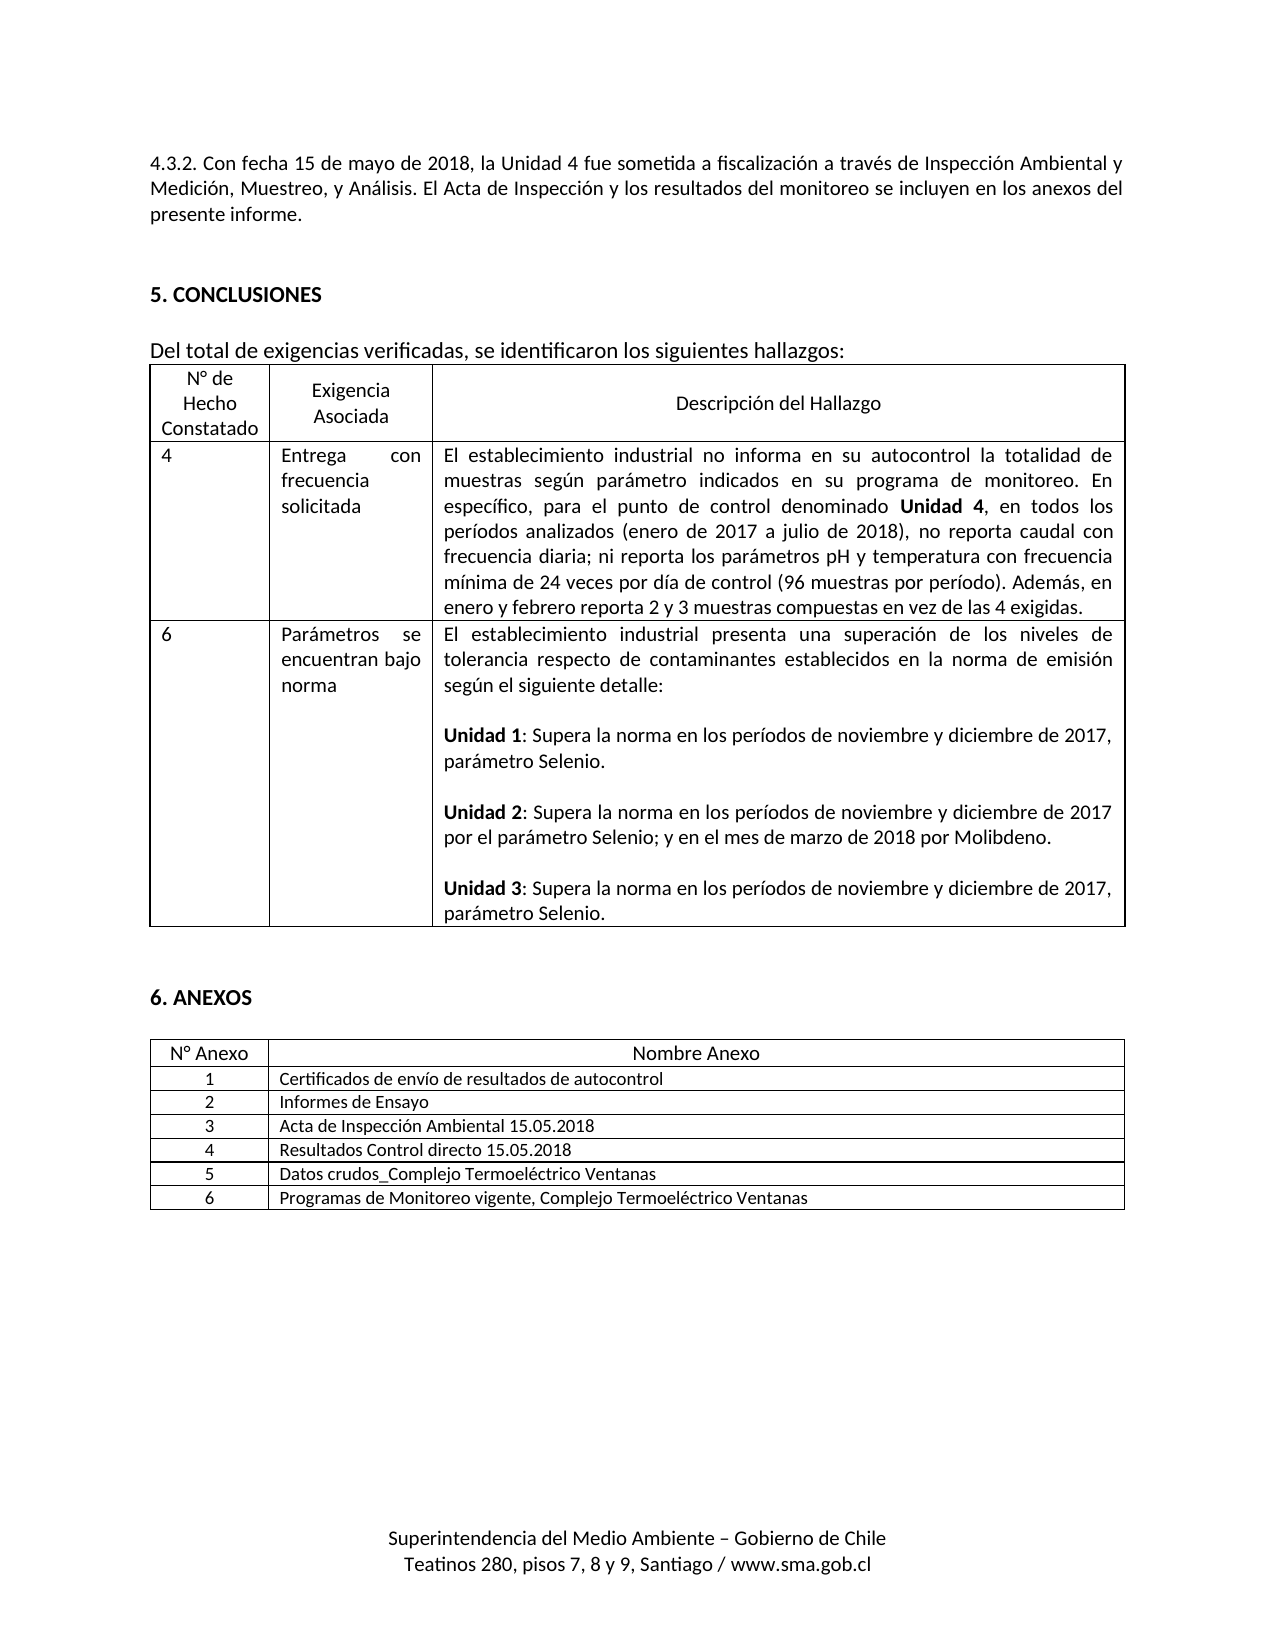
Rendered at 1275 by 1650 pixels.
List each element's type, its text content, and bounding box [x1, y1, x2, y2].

table_cell 4 [151, 1139, 268, 1161]
table_cell 6 [151, 1186, 268, 1209]
table_cell Resultados Control directo 15.05.2018 [269, 1139, 1124, 1161]
table_header Exigencia Asociada [270, 365, 432, 441]
table_cell El establecimiento industrial no informa en su autocontrol la totalidad de muestras según parámetro indicados en su programa de monitoreo. En específico, para el punto de control denominado Unidad 4, en todos los períodos analizados (enero de 2017 a julio de 2018), no reporta caudal con frecuencia diaria; ni reporta los parámetros pH y temperatura con frecuencia mínima de 24 veces por día de control (96 muestras por período). Además, en enero y febrero reporta 2 y 3 muestras compuestas en vez de las 4 exigidas. [433, 442, 1124, 620]
table_cell 5 [151, 1163, 268, 1185]
table_cell Entrega con frecuencia solicitada [270, 442, 432, 620]
table_cell 4 [151, 442, 269, 620]
table_cell Certificados de envío de resultados de autocontrol [269, 1067, 1124, 1089]
text 4.3.2. Con fecha 15 de mayo de 2018, la Unidad 4 fue sometida a fiscalización a través de Inspección Ambiental y Medición, Muestreo, y Análisis. El Acta de Inspección y los resultados del monitoreo se incluyen en los anexos del presente informe. [150, 150, 1125, 226]
text Del total de exigencias verificadas, se identificaron los siguientes hallazgos: [150, 308, 1125, 364]
table_cell Programas de Monitoreo vigente, Complejo Termoeléctrico Ventanas [269, 1186, 1124, 1209]
table_cell El establecimiento industrial presenta una superación de los niveles de tolerancia respecto de contaminantes establecidos en la norma de emisión según el siguiente detalle: Unidad 1: Supera la norma en los períodos de noviembre y diciembre de 2017, parámetro Selenio. Unidad 2: Supera la norma en los períodos de noviembre y diciembre de 2017 por el parámetro Selenio; y en el mes de marzo de 2018 por Molibdeno. Unidad 3: Supera la norma en los períodos de noviembre y diciembre de 2017, parámetro Selenio. [433, 621, 1124, 926]
table_cell 1 [151, 1067, 268, 1089]
table_header Nombre Anexo [269, 1040, 1124, 1066]
table_header N° Anexo [151, 1040, 268, 1066]
table_cell Parámetros se encuentran bajo norma [270, 621, 432, 926]
table_cell 6 [151, 621, 269, 926]
table_header Descripción del Hallazgo [433, 365, 1124, 441]
table_cell Datos crudos_Complejo Termoeléctrico Ventanas [269, 1163, 1124, 1185]
table_cell Informes de Ensayo [269, 1091, 1124, 1113]
table_cell 2 [151, 1091, 268, 1113]
table_header N° de Hecho Constatado [151, 365, 269, 441]
table_cell Acta de Inspección Ambiental 15.05.2018 [269, 1115, 1124, 1137]
table_cell 3 [151, 1115, 268, 1137]
text 5. CONCLUSIONES [150, 280, 1125, 308]
text 6. ANEXOS [150, 983, 1125, 1011]
